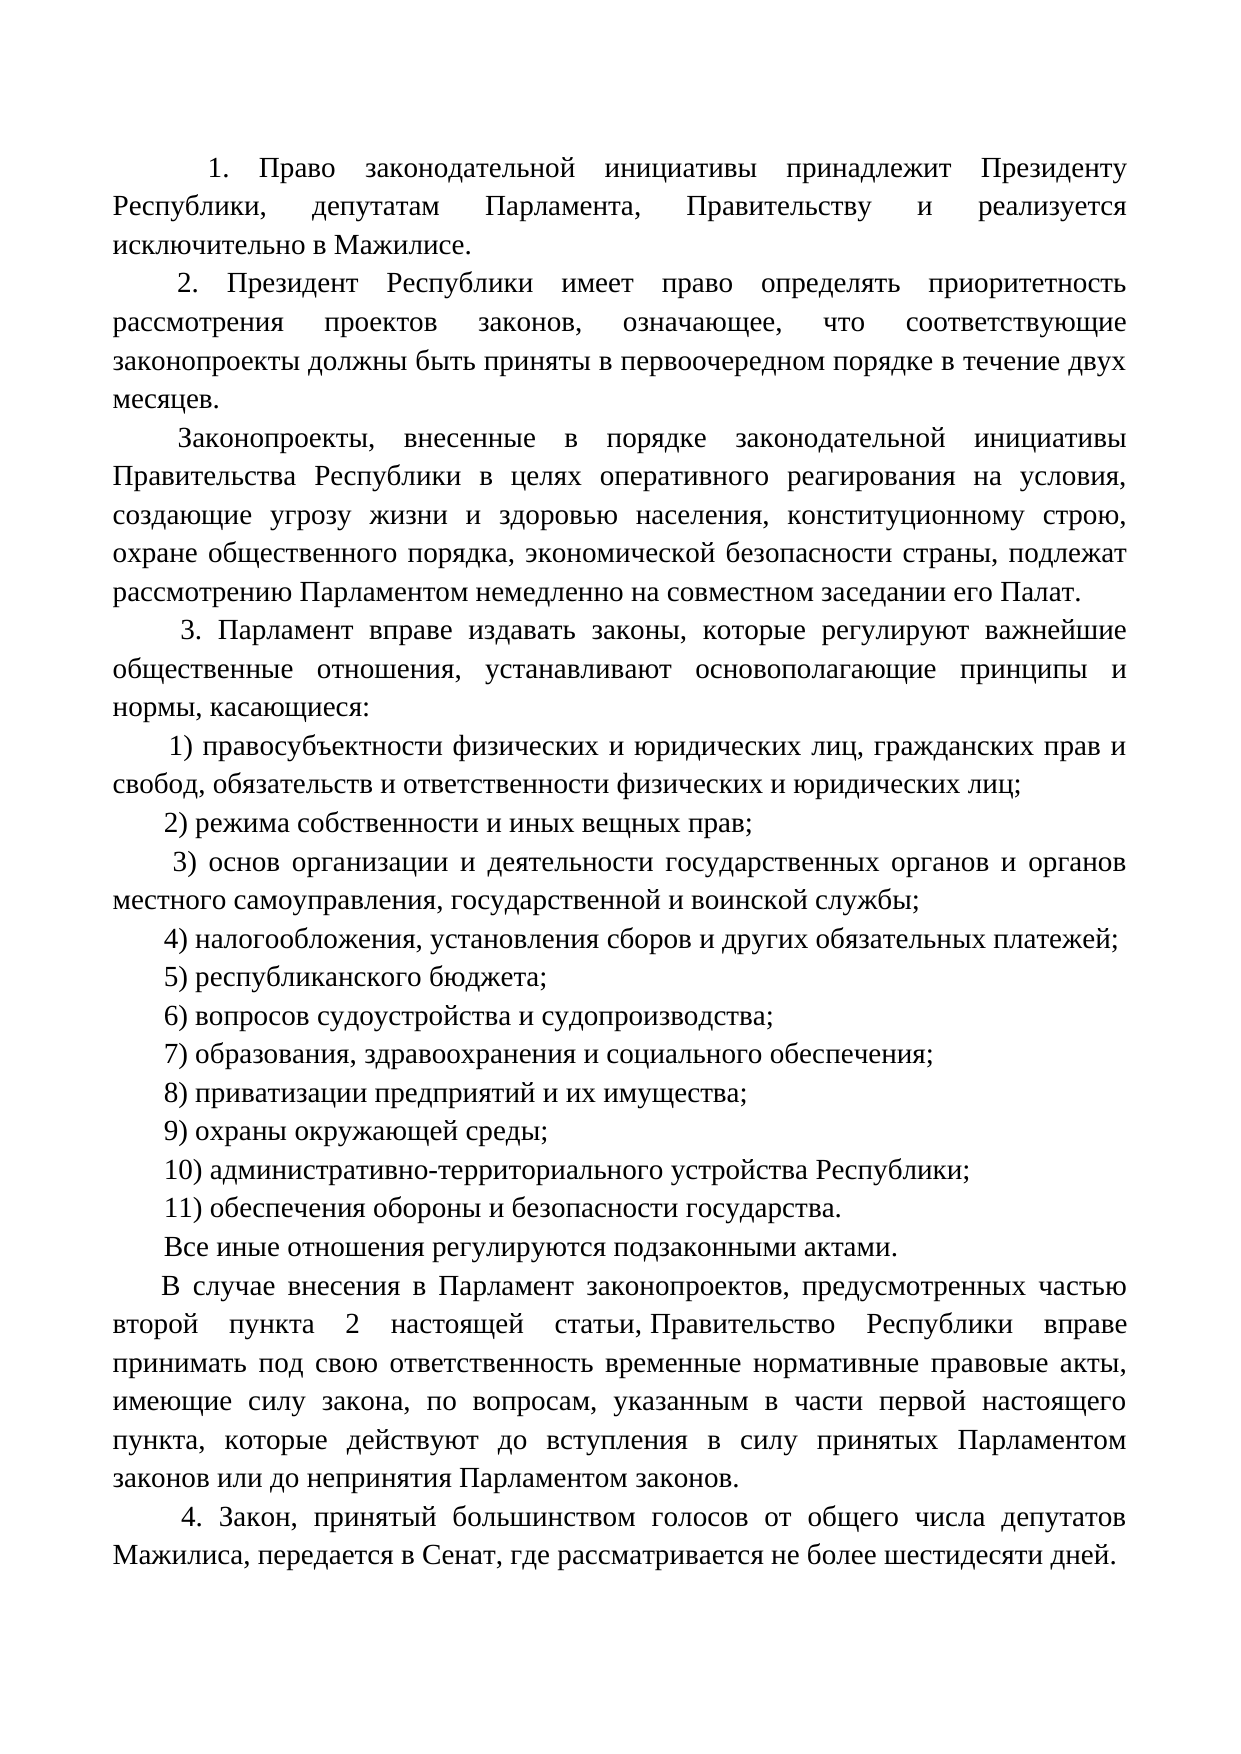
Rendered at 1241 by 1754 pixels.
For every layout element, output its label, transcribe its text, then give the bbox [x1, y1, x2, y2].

text 2) режима собственности и иных вещных прав; [112, 805, 1128, 839]
text 1) правосубъектности физических и юридических лиц, гражданских прав и свобод, обязательств и ответственности физических и юридических лиц; [112, 728, 1128, 800]
text 4. Закон, принятый большинством голосов от общего числа депутатов Мажилиса, передается в Сенат, где рассматривается не более шестидесяти дней. [112, 1499, 1128, 1571]
text Все иные отношения регулируются подзаконными актами. [112, 1229, 1128, 1263]
text Законопроекты, внесенные в порядке законодательной инициативы Правительства Республики в целях оперативного реагирования на условия, создающие угрозу жизни и здоровью населения, конституционному строю, охране общественного порядка, экономической безопасности страны, подлежат рассмотрению Парламентом немедленно на совместном заседании его Палат. [112, 420, 1128, 607]
text 8) приватизации предприятий и их имущества; [112, 1075, 1128, 1108]
text 7) образования, здравоохранения и социального обеспечения; [112, 1036, 1128, 1070]
text 9) охраны окружающей среды; [112, 1113, 1128, 1147]
text 2. Президент Республики имеет право определять приоритетность рассмотрения проектов законов, означающее, что соответствующие законопроекты должны быть приняты в первоочередном порядке в течение двух месяцев. [112, 266, 1128, 415]
text В случае внесения в Парламент законопроектов, предусмотренных частью второй пункта 2 настоящей статьи, Правительство Республики вправе принимать под свою ответственность временные нормативные правовые акты, имеющие силу закона, по вопросам, указанным в части первой настоящего пункта, которые действуют до вступления в силу принятых Парламентом законов или до непринятия Парламентом законов. [112, 1268, 1128, 1494]
text 11) обеспечения обороны и безопасности государства. [112, 1191, 1128, 1224]
text 4) налогообложения, установления сборов и других обязательных платежей; [112, 921, 1128, 954]
text 3. Парламент вправе издавать законы, которые регулируют важнейшие общественные отношения, устанавливают основополагающие принципы и нормы, касающиеся: [112, 612, 1128, 723]
text 5) республиканского бюджета; [112, 959, 1128, 993]
text 6) вопросов судоустройства и судопроизводства; [112, 998, 1128, 1031]
text 10) административно-территориального устройства Республики; [112, 1152, 1128, 1186]
text 1. Право законодательной инициативы принадлежит Президенту Республики, депутатам Парламента, Правительству и реализуется исключительно в Мажилисе. [112, 150, 1128, 261]
text 3) основ организации и деятельности государственных органов и органов местного самоуправления, государственной и воинской службы; [112, 844, 1128, 916]
